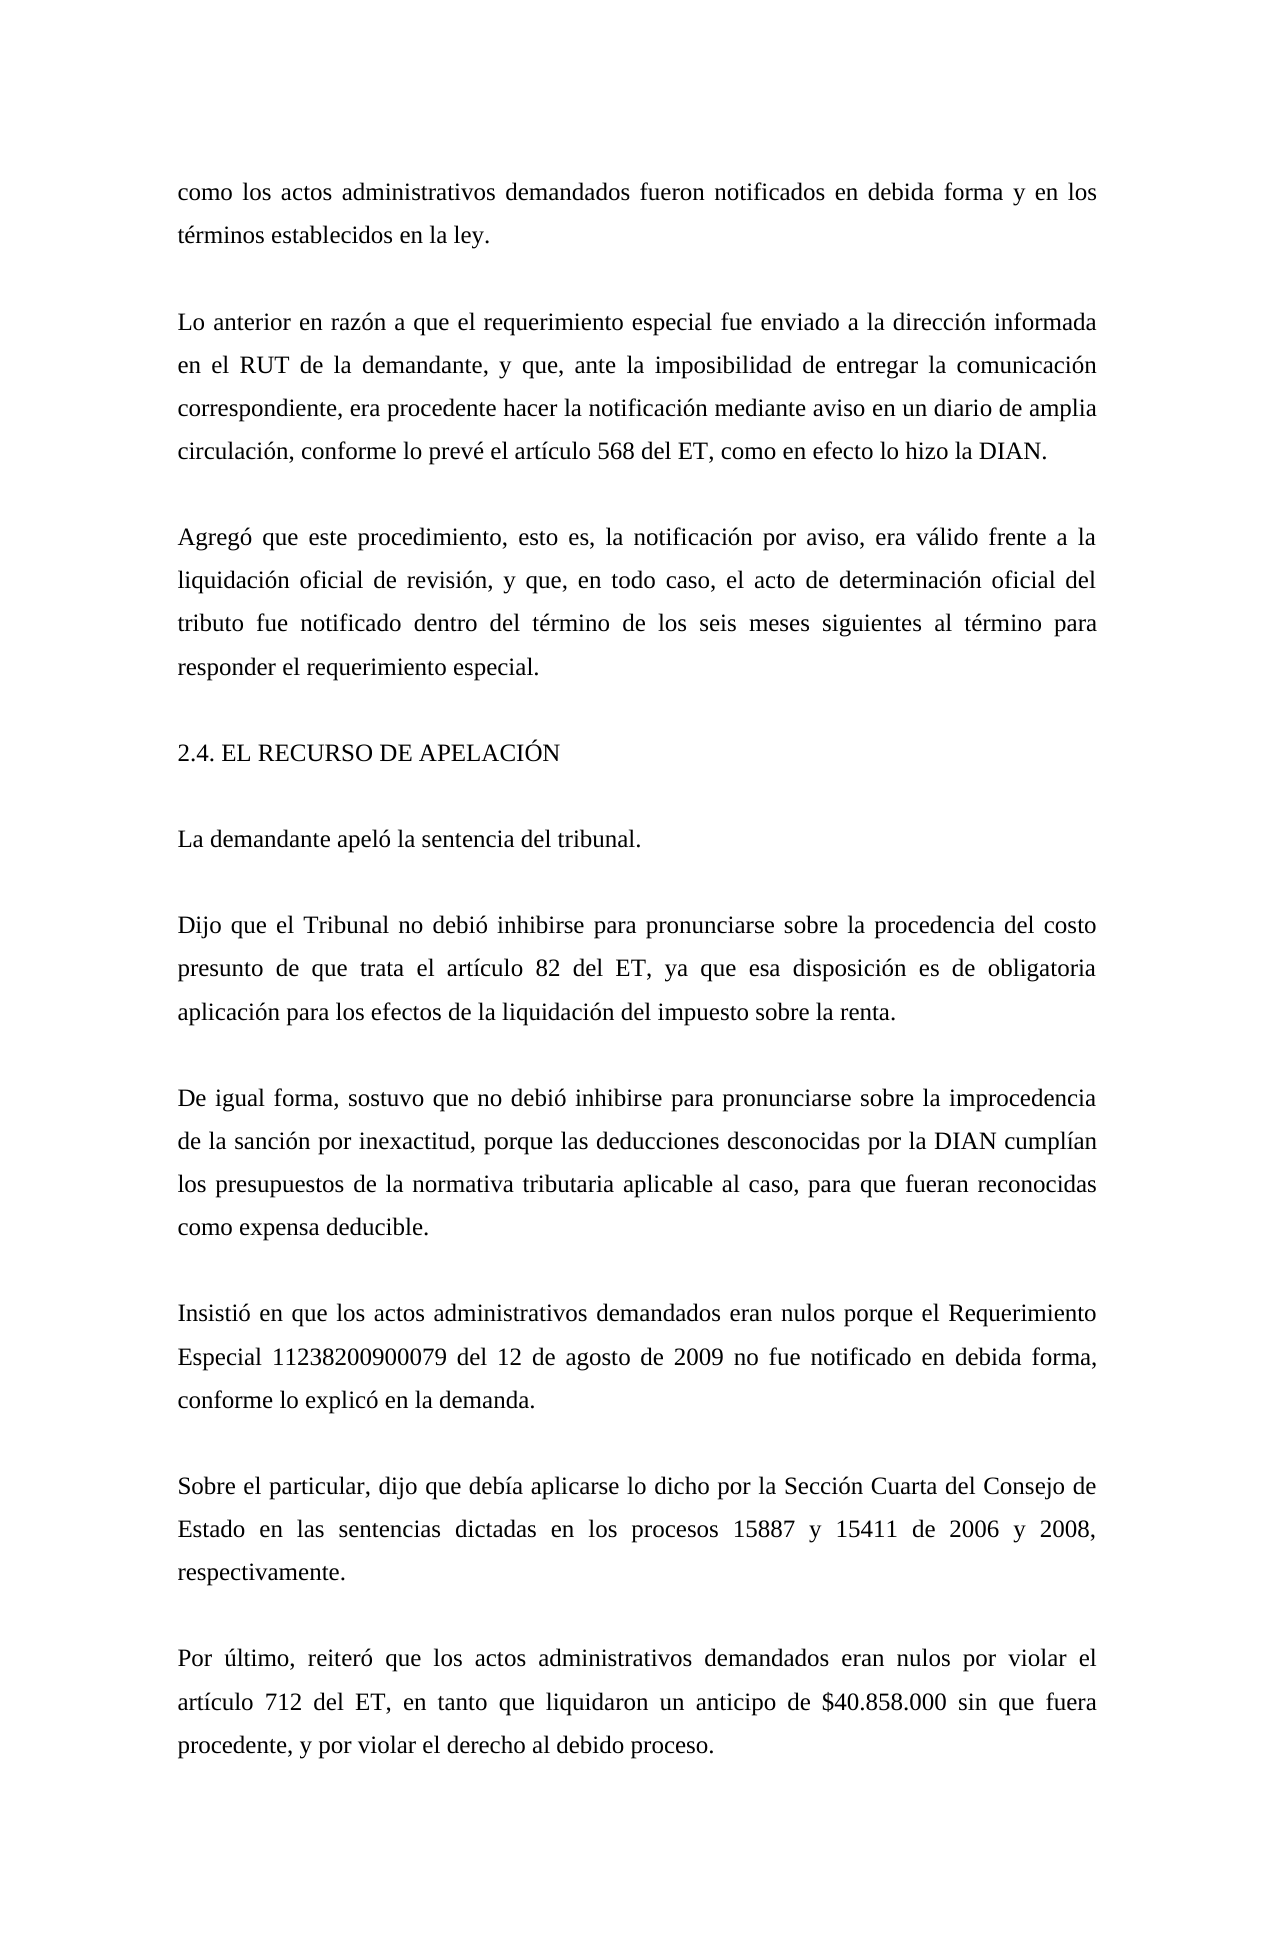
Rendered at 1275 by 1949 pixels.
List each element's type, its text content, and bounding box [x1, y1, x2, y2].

text De igual forma, sostuvo que no debió inhibirse para pronunciarse sobre la improcedencia de la sanción por inexactitud, porque las deducciones desconocidas por la DIAN cumplían los presupuestos de la normativa tributaria aplicable al caso, para que fueran reconocidas como expensa deducible. [177, 1083, 1098, 1241]
text Insistió en que los actos administrativos demandados eran nulos porque el Requerimiento Especial 11238200900079 del 12 de agosto de 2009 no fue notificado en debida forma, conforme lo explicó en la demanda. [177, 1298, 1098, 1413]
text La demandante apeló la sentencia del tribunal. [177, 824, 1098, 853]
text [177, 177, 1098, 249]
text Sobre el particular, dijo que debía aplicarse lo dicho por la Sección Cuarta del Consejo de Estado en las sentencias dictadas en los procesos 15887 y 15411 de 2006 y 2008, respectivamente. [177, 1471, 1098, 1586]
text Agregó que este procedimiento, esto es, la notificación por aviso, era válido frente a la liquidación oficial de revisión, y que, en todo caso, el acto de determinación oficial del tributo fue notificado dentro del término de los seis meses siguientes al término para responder el requerimiento especial. [177, 522, 1098, 680]
text Dijo que el Tribunal no debió inhibirse para pronunciarse sobre la procedencia del costo presunto de que trata el artículo 82 del ET, ya que esa disposición es de obligatoria aplicación para los efectos de la liquidación del impuesto sobre la renta. [177, 910, 1098, 1025]
text 2.4. EL RECURSO DE APELACIÓN [177, 738, 1098, 767]
text Por último, reiteró que los actos administrativos demandados eran nulos por violar el artículo 712 del ET, en tanto que liquidaron un anticipo de $40.858.000 sin que fuera procedente, y por violar el derecho al debido proceso. [177, 1643, 1098, 1758]
text Lo anterior en razón a que el requerimiento especial fue enviado a la dirección informada en el RUT de la demandante, y que, ante la imposibilidad de entregar la comunicación correspondiente, era procedente hacer la notificación mediante aviso en un diario de amplia circulación, conforme lo prevé el artículo 568 del ET, como en efecto lo hizo la DIAN. [177, 307, 1098, 465]
